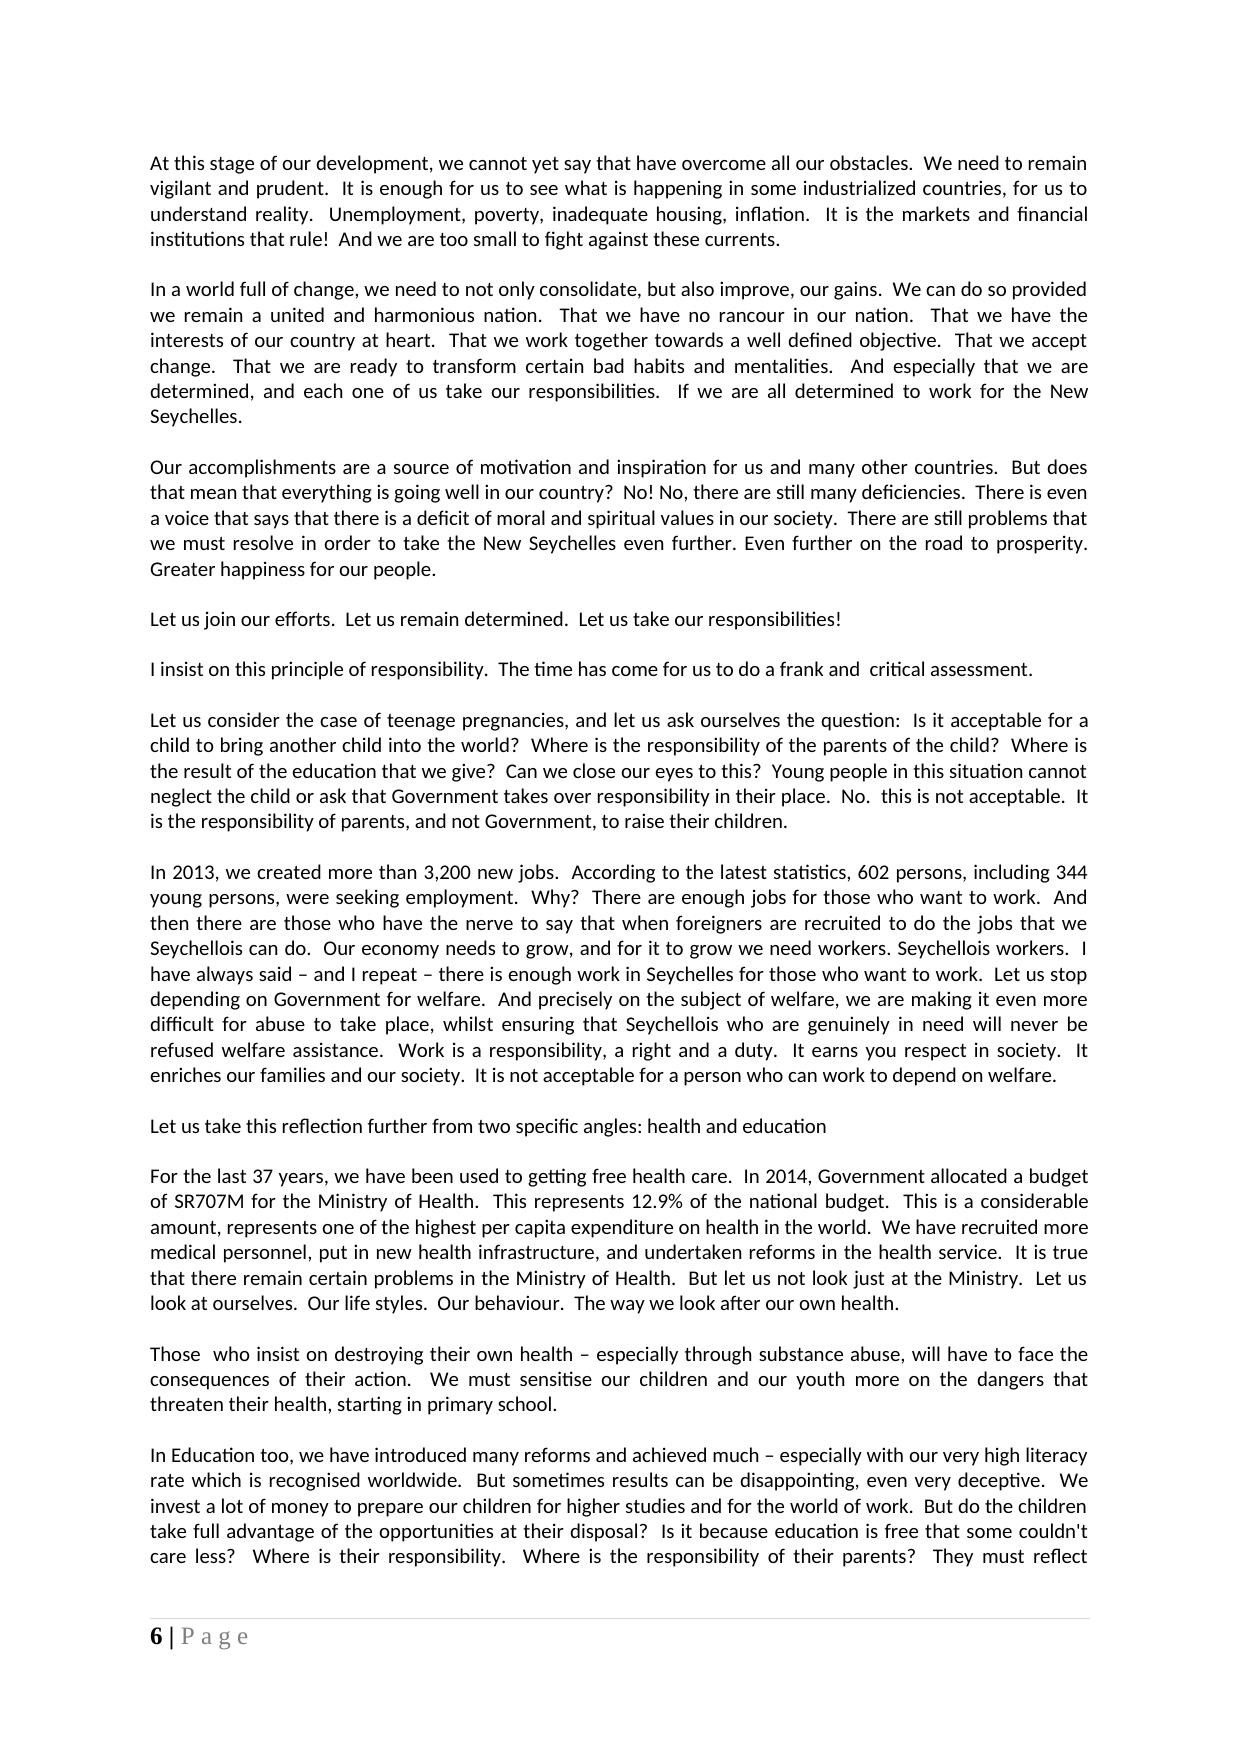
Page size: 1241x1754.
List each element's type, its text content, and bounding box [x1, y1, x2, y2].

text At this stage of our development, we cannot yet say that have overcome all our obstacles. We need to remain vigilant and prudent. It is enough for us to see what is happening in some industrialized countries, for us to understand reality. Unemployment, poverty, inadequate housing, inflation. It is the markets and financial institutions that rule! And we are too small to fight against these currents. [150, 150, 1090, 252]
text Let us consider the case of teenage pregnancies, and let us ask ourselves the question: Is it acceptable for a child to bring another child into the world? Where is the responsibility of the parents of the child? Where is the result of the education that we give? Can we close our eyes to this? Young people in this situation cannot neglect the child or ask that Government takes over responsibility in their place. No. this is not acceptable. It is the responsibility of parents, and not Government, to raise their children. [150, 707, 1090, 834]
text Those who insist on destroying their own health – especially through substance abuse, will have to face the consequences of their action. We must sensitise our children and our youth more on the dangers that threaten their health, starting in primary school. [150, 1341, 1090, 1417]
text In 2013, we created more than 3,200 new jobs. According to the latest statistics, 602 persons, including 344 young persons, were seeking employment. Why? There are enough jobs for those who want to work. And then there are those who have the nerve to say that when foreigners are recruited to do the jobs that we Seychellois can do. Our economy needs to grow, and for it to grow we need workers. Seychellois workers. I have always said – and I repeat – there is enough work in Seychelles for those who want to work. Let us stop depending on Government for welfare. And precisely on the subject of welfare, we are making it even more difficult for abuse to take place, whilst ensuring that Seychellois who are genuinely in need will never be refused welfare assistance. Work is a responsibility, a right and a duty. It earns you respect in society. It enriches our families and our society. It is not acceptable for a person who can work to depend on welfare. [150, 859, 1090, 1088]
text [150, 1442, 1090, 1569]
text Let us take this reflection further from two specific angles: health and education [150, 1113, 1090, 1138]
text Our accomplishments are a source of motivation and inspiration for us and many other countries. But does that mean that everything is going well in our country? No! No, there are still many deficiencies. There is even a voice that says that there is a deficit of moral and spiritual values in our society. There are still problems that we must resolve in order to take the New Seychelles even further. Even further on the road to prosperity. Greater happiness for our people. [150, 454, 1090, 581]
text For the last 37 years, we have been used to getting free health care. In 2014, Government allocated a budget of SR707M for the Ministry of Health. This represents 12.9% of the national budget. This is a considerable amount, represents one of the highest per capita expenditure on health in the world. We have recruited more medical personnel, put in new health infrastructure, and undertaken reforms in the health service. It is true that there remain certain problems in the Ministry of Health. But let us not look just at the Ministry. Let us look at ourselves. Our life styles. Our behaviour. The way we look after our own health. [150, 1163, 1090, 1316]
text Let us join our efforts. Let us remain determined. Let us take our responsibilities! [150, 606, 1090, 632]
text I insist on this principle of responsibility. The time has come for us to do a frank and critical assessment. [150, 657, 1090, 682]
text In a world full of change, we need to not only consolidate, but also improve, our gains. We can do so provided we remain a united and harmonious nation. That we have no rancour in our nation. That we have the interests of our country at heart. That we work together towards a well defined objective. That we accept change. That we are ready to transform certain bad habits and mentalities. And especially that we are determined, and each one of us take our responsibilities. If we are all determined to work for the New Seychelles. [150, 277, 1090, 429]
